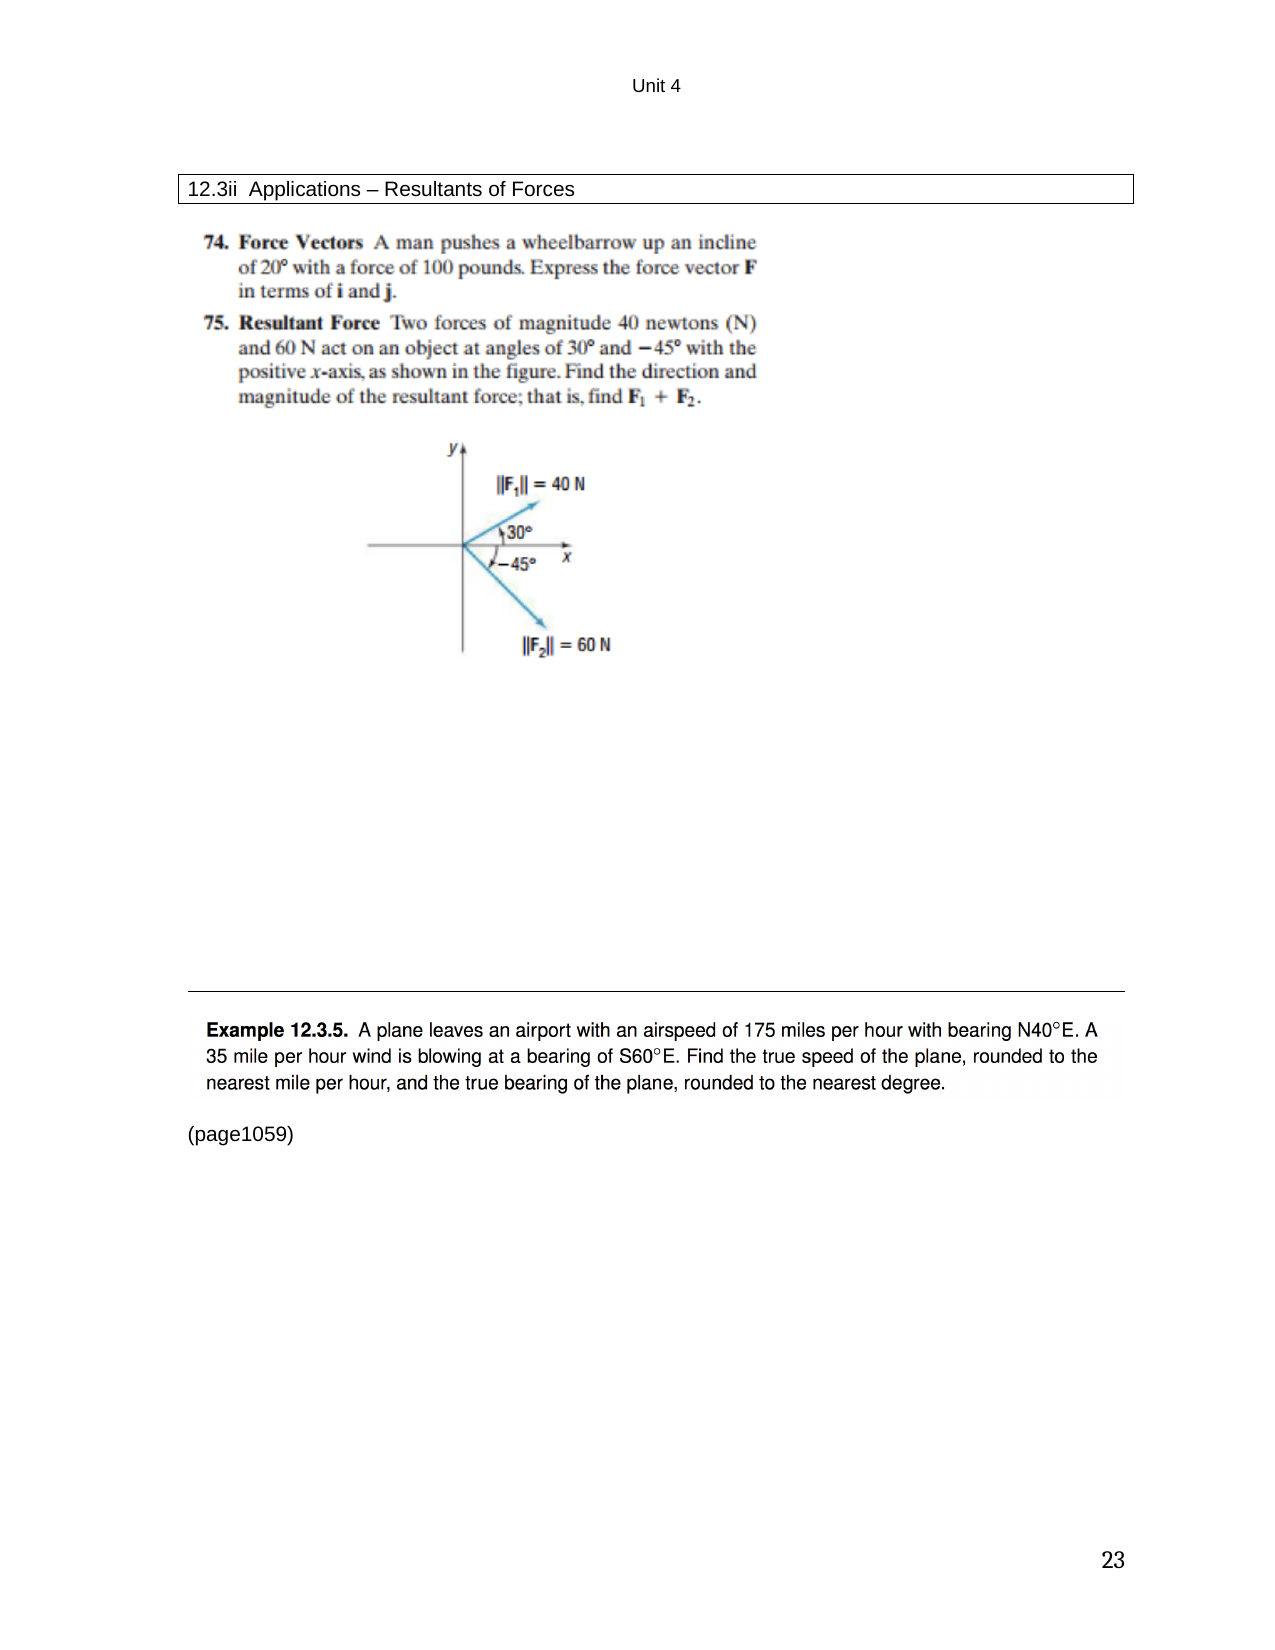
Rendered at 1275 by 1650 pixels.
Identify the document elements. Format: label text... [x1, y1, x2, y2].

text (page1059) [187, 1122, 1125, 1146]
picture [187, 1017, 1125, 1099]
text 12.3ii Applications – Resultants of Forces [179, 175, 1133, 203]
picture [187, 228, 774, 679]
